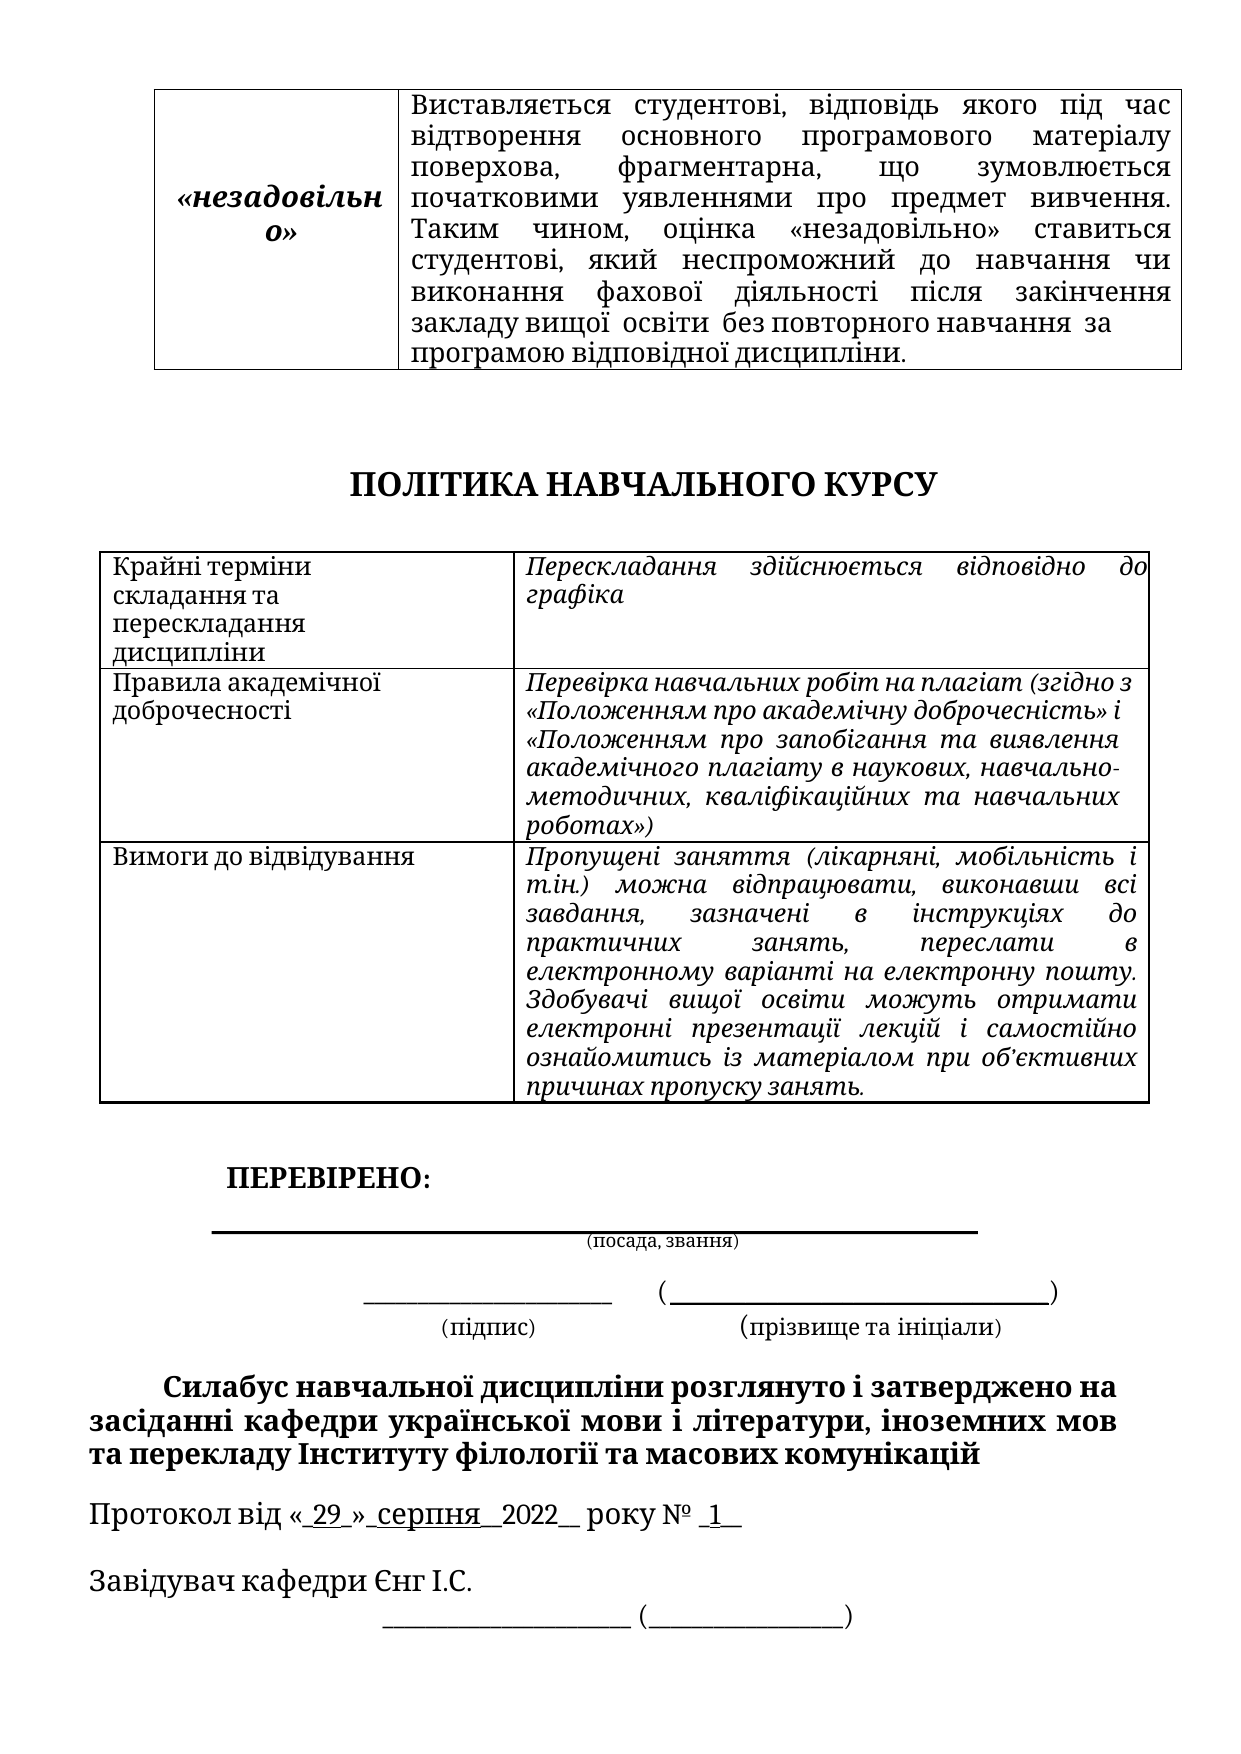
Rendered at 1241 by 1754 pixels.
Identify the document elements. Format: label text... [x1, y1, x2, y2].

table_header Перескладання здійснюється відповідно до графіка [515, 553, 1148, 668]
table_cell Виставляється студентові, відповідь якого під час відтворення основного програмового матеріалу поверхова, фрагментарна, що зумовлюється початковими уявленнями про предмет вивчення. Таким чином, оцінка «незадовільно» ставиться студентові, який неспроможний до навчання чи виконання фахової діяльності після закінчення закладу вищої освіти без повторного навчання за програмою відповідної дисципліни. [399, 90, 1181, 368]
table_cell Правила академічної доброчесності [101, 669, 513, 841]
table_cell Перевірка навчальних робіт на плагіат (згідно з «Положенням про академічну доброчесність» і «Положенням про запобігання та виявлення академічного плагіату в наукових, навчально- методичних, кваліфікаційних та навчальних роботах») [515, 669, 1148, 841]
text (посада, звання) [173, 1227, 1152, 1251]
text Силабус навчальної дисципліни розглянуто і затверджено на засіданні кафедри української мови і літератури, іноземних мов та перекладу Інституту філології та масових комунікацій [89, 1371, 1118, 1472]
table_cell «незадовільно» [155, 90, 398, 368]
table_header Крайні терміни складання та перескладання дисципліни [101, 553, 513, 668]
text Завідувач кафедри Єнг І.С. [89, 1565, 1152, 1599]
text _______________________ (___________________________________) [89, 1275, 1152, 1309]
table_cell Пропущені заняття (лікарняні, мобільність і т.ін.) можна відпрацювати, виконавши всі завдання, зазначені в інструкціях до практичних занять, переслати в електронному варіанті на електронну пошту. Здобувачі вищої освіти можуть отримати електронні презентації лекцій і самостійно ознайомитись із матеріалом при об’єктивних причинах пропуску занять. [515, 843, 1148, 1101]
text _______________________ (__________________) [89, 1599, 1152, 1632]
subtitle ПОЛІТИКА НАВЧАЛЬНОГО КУРСУ [135, 466, 1152, 504]
table_cell Вимоги до відвідування [101, 843, 513, 1101]
text Протокол від «_29_»_серпня__2022__ року № _1__ [89, 1498, 1152, 1532]
text (підпис) (прізвище та ініціали) [89, 1309, 1152, 1342]
subtitle ПЕРЕВІРЕНО: [226, 1162, 1152, 1195]
